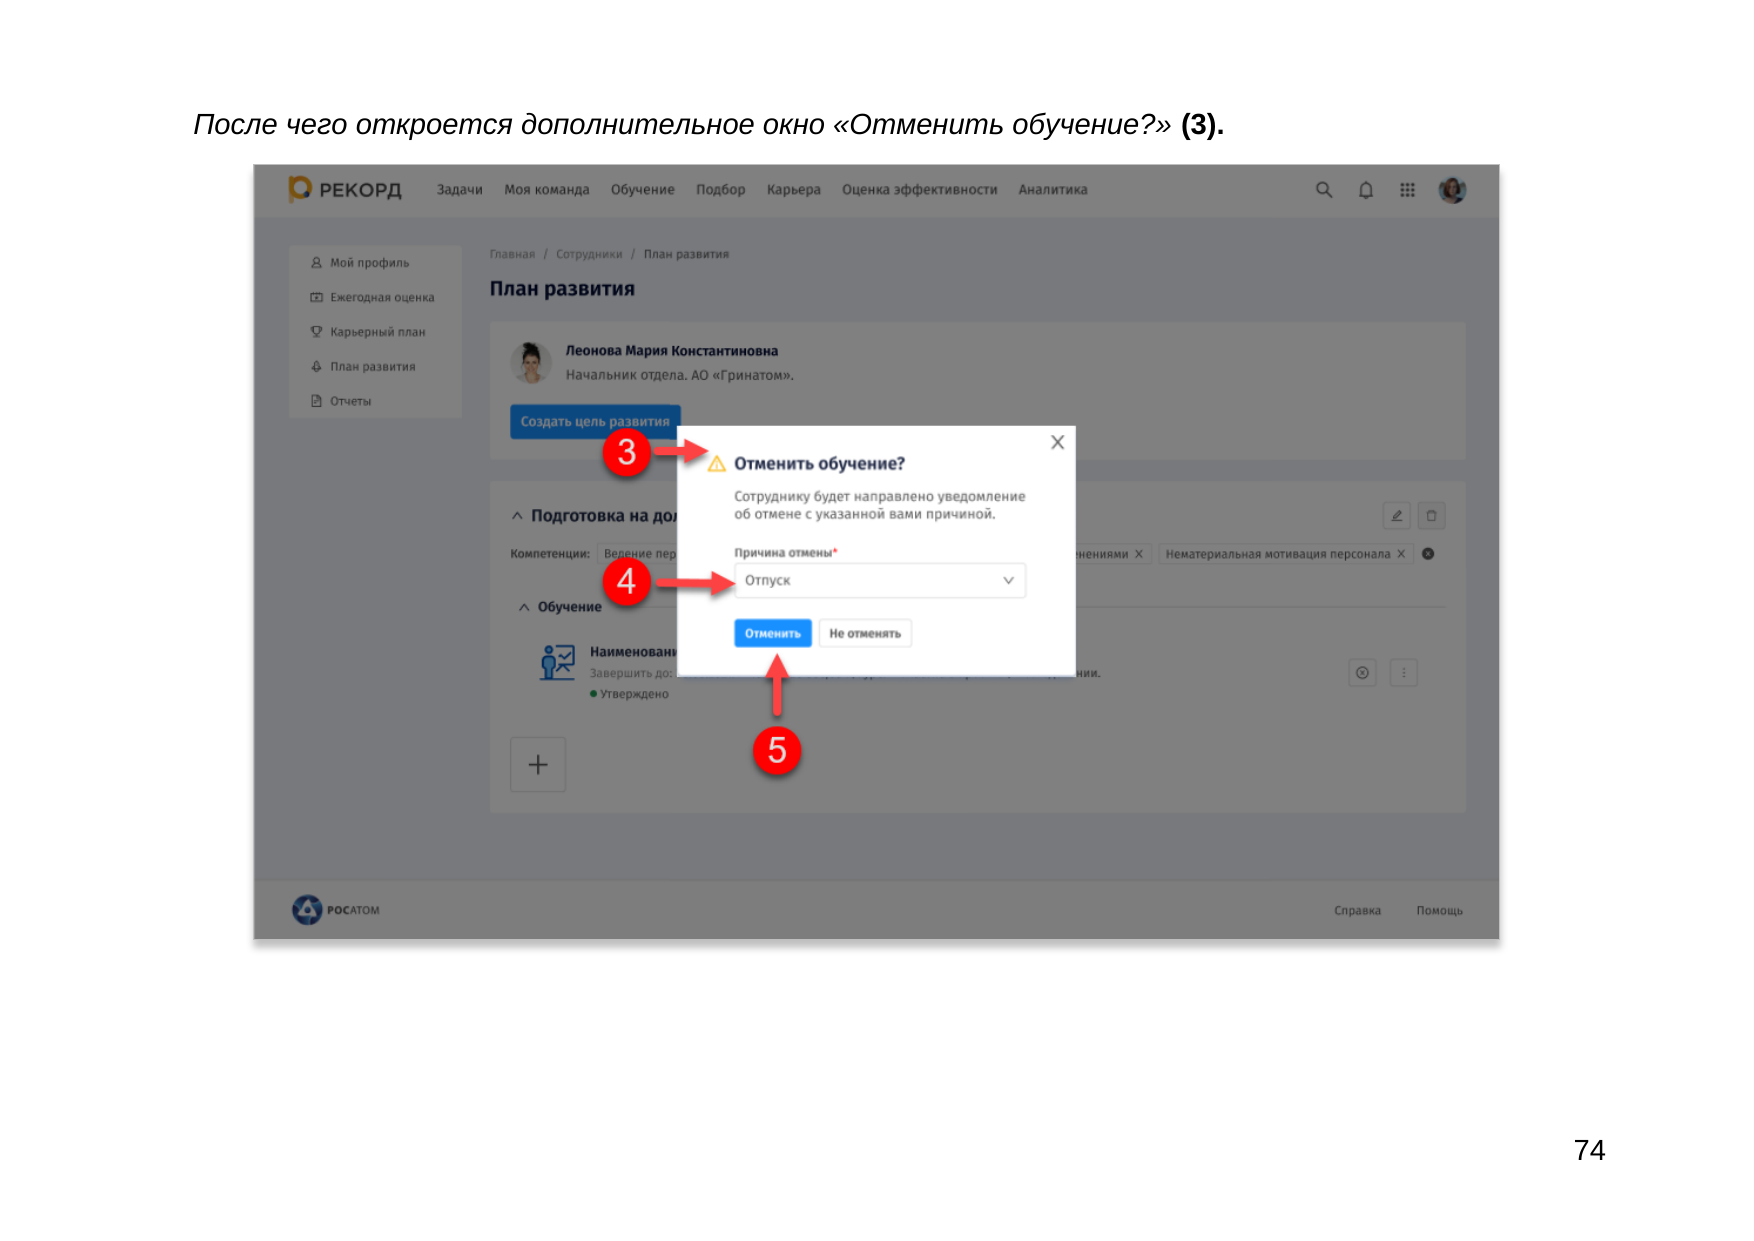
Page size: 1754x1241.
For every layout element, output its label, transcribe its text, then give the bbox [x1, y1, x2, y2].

text После чего откроется дополнительное окно «Отменить обучение?» (3). [118, 107, 1636, 141]
picture [254, 165, 1499, 939]
